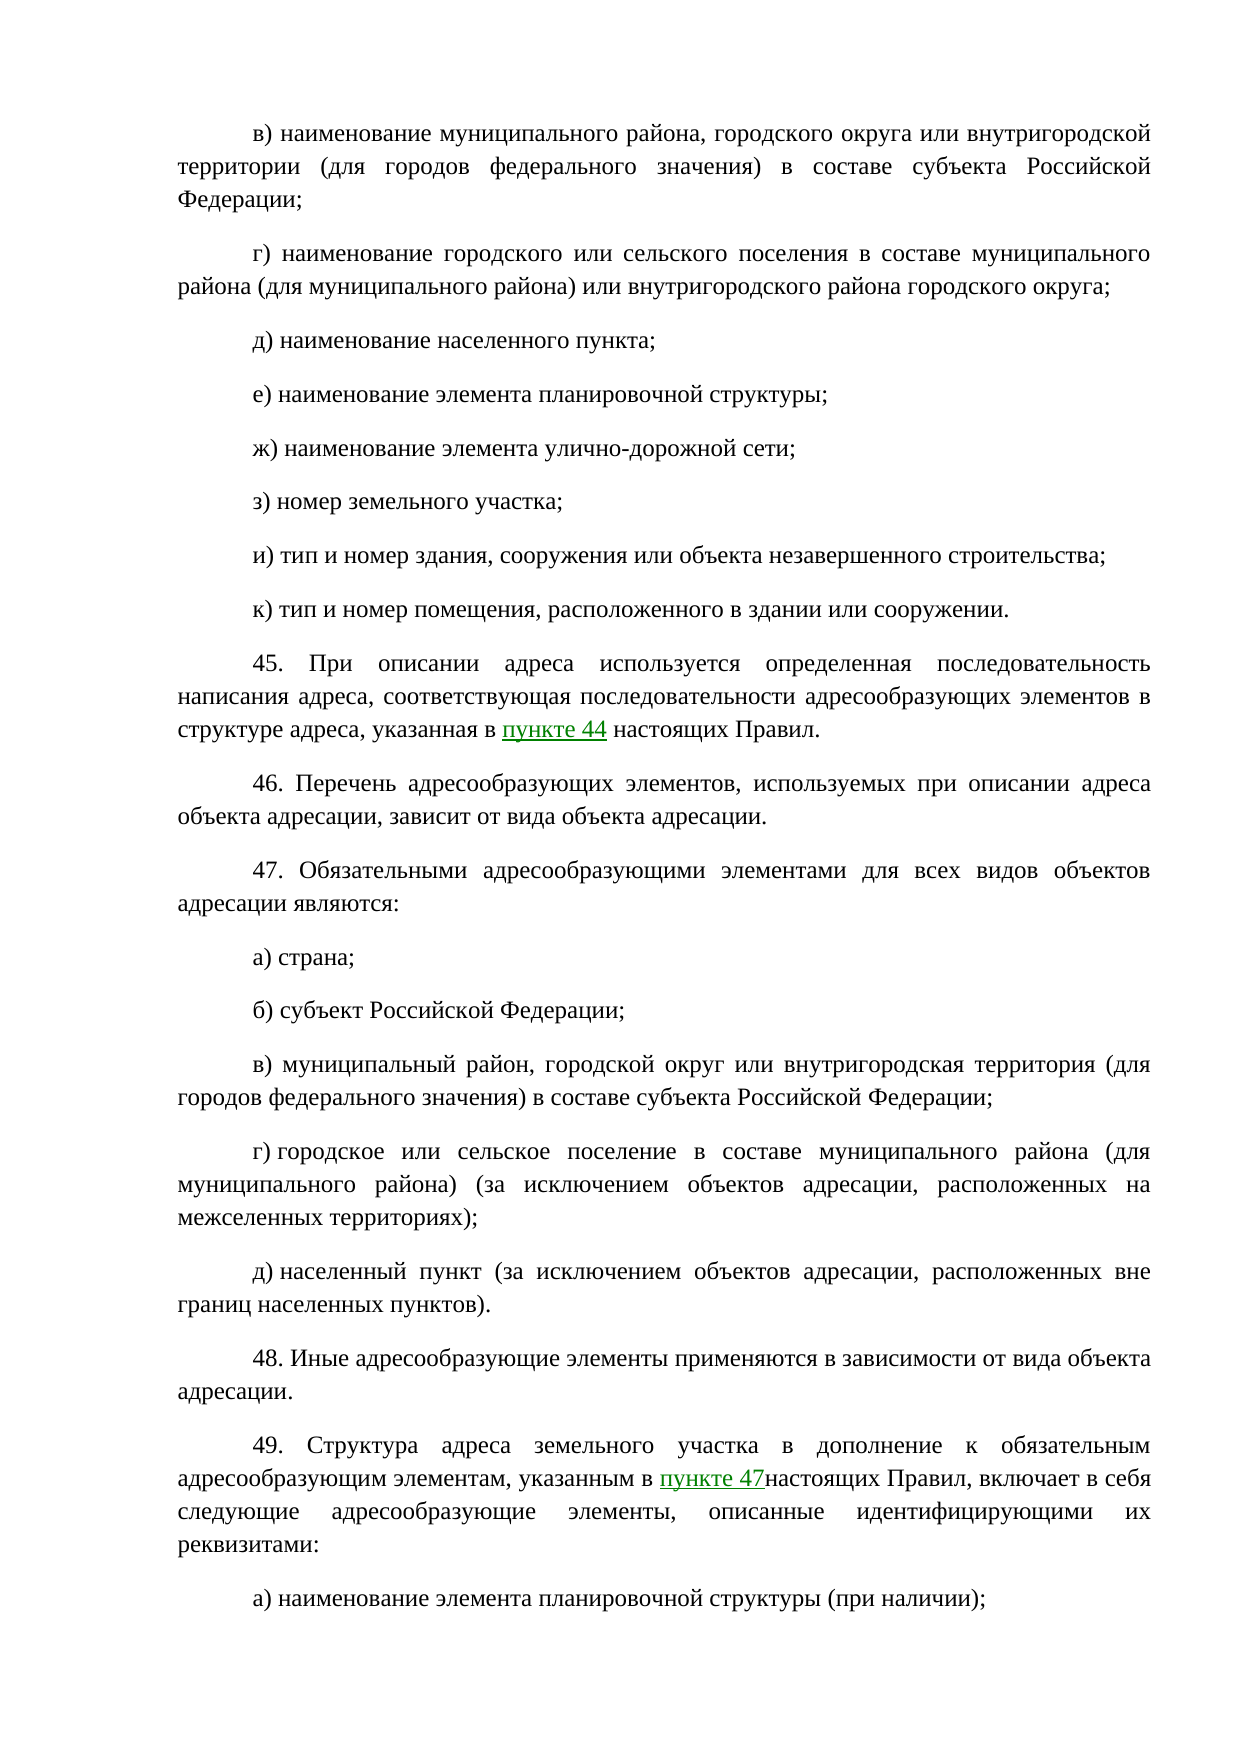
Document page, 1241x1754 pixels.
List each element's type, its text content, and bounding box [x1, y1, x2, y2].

text 47. Обязательными адресообразующими элементами для всех видов объектов адресации являются: [177, 855, 1152, 917]
text к) тип и номер помещения, расположенного в здании или сооружении. [177, 594, 1152, 623]
text а) страна; [177, 942, 1152, 970]
text д) наименование населенного пункта; [177, 325, 1152, 354]
text 48. Иные адресообразующие элементы применяются в зависимости от вида объекта адресации. [177, 1343, 1152, 1405]
text е) наименование элемента планировочной структуры; [177, 379, 1152, 407]
text в) муниципальный район, городской округ или внутригородская территория (для городов федерального значения) в составе субъекта Российской Федерации; [177, 1049, 1152, 1111]
text г) городское или сельское поселение в составе муниципального района (для муниципального района) (за исключением объектов адресации, расположенных на межселенных территориях); [177, 1136, 1152, 1231]
text 45. При описании адреса используется определенная последовательность написания адреса, соответствующая последовательности адресообразующих элементов в структуре адреса, указанная в пункте 44 настоящих Правил. [177, 648, 1152, 743]
text и) тип и номер здания, сооружения или объекта незавершенного строительства; [177, 540, 1152, 569]
text 46. Перечень адресообразующих элементов, используемых при описании адреса объекта адресации, зависит от вида объекта адресации. [177, 768, 1152, 830]
text а) наименование элемента планировочной структуры (при наличии); [177, 1583, 1152, 1612]
text з) номер земельного участка; [177, 486, 1152, 515]
text б) субъект Российской Федерации; [177, 996, 1152, 1024]
text 49. Структура адреса земельного участка в дополнение к обязательным адресообразующим элементам, указанным в пункте 47настоящих Правил, включает в себя следующие адресообразующие элементы, описанные идентифицирующими их реквизитами: [177, 1430, 1152, 1558]
text в) наименование муниципального района, городского округа или внутригородской территории (для городов федерального значения) в составе субъекта Российской Федерации; [177, 118, 1152, 213]
text ж) наименование элемента улично-дорожной сети; [177, 433, 1152, 461]
text г) наименование городского или сельского поселения в составе муниципального района (для муниципального района) или внутригородского района городского округа; [177, 238, 1152, 300]
text д) населенный пункт (за исключением объектов адресации, расположенных вне границ населенных пунктов). [177, 1256, 1152, 1318]
